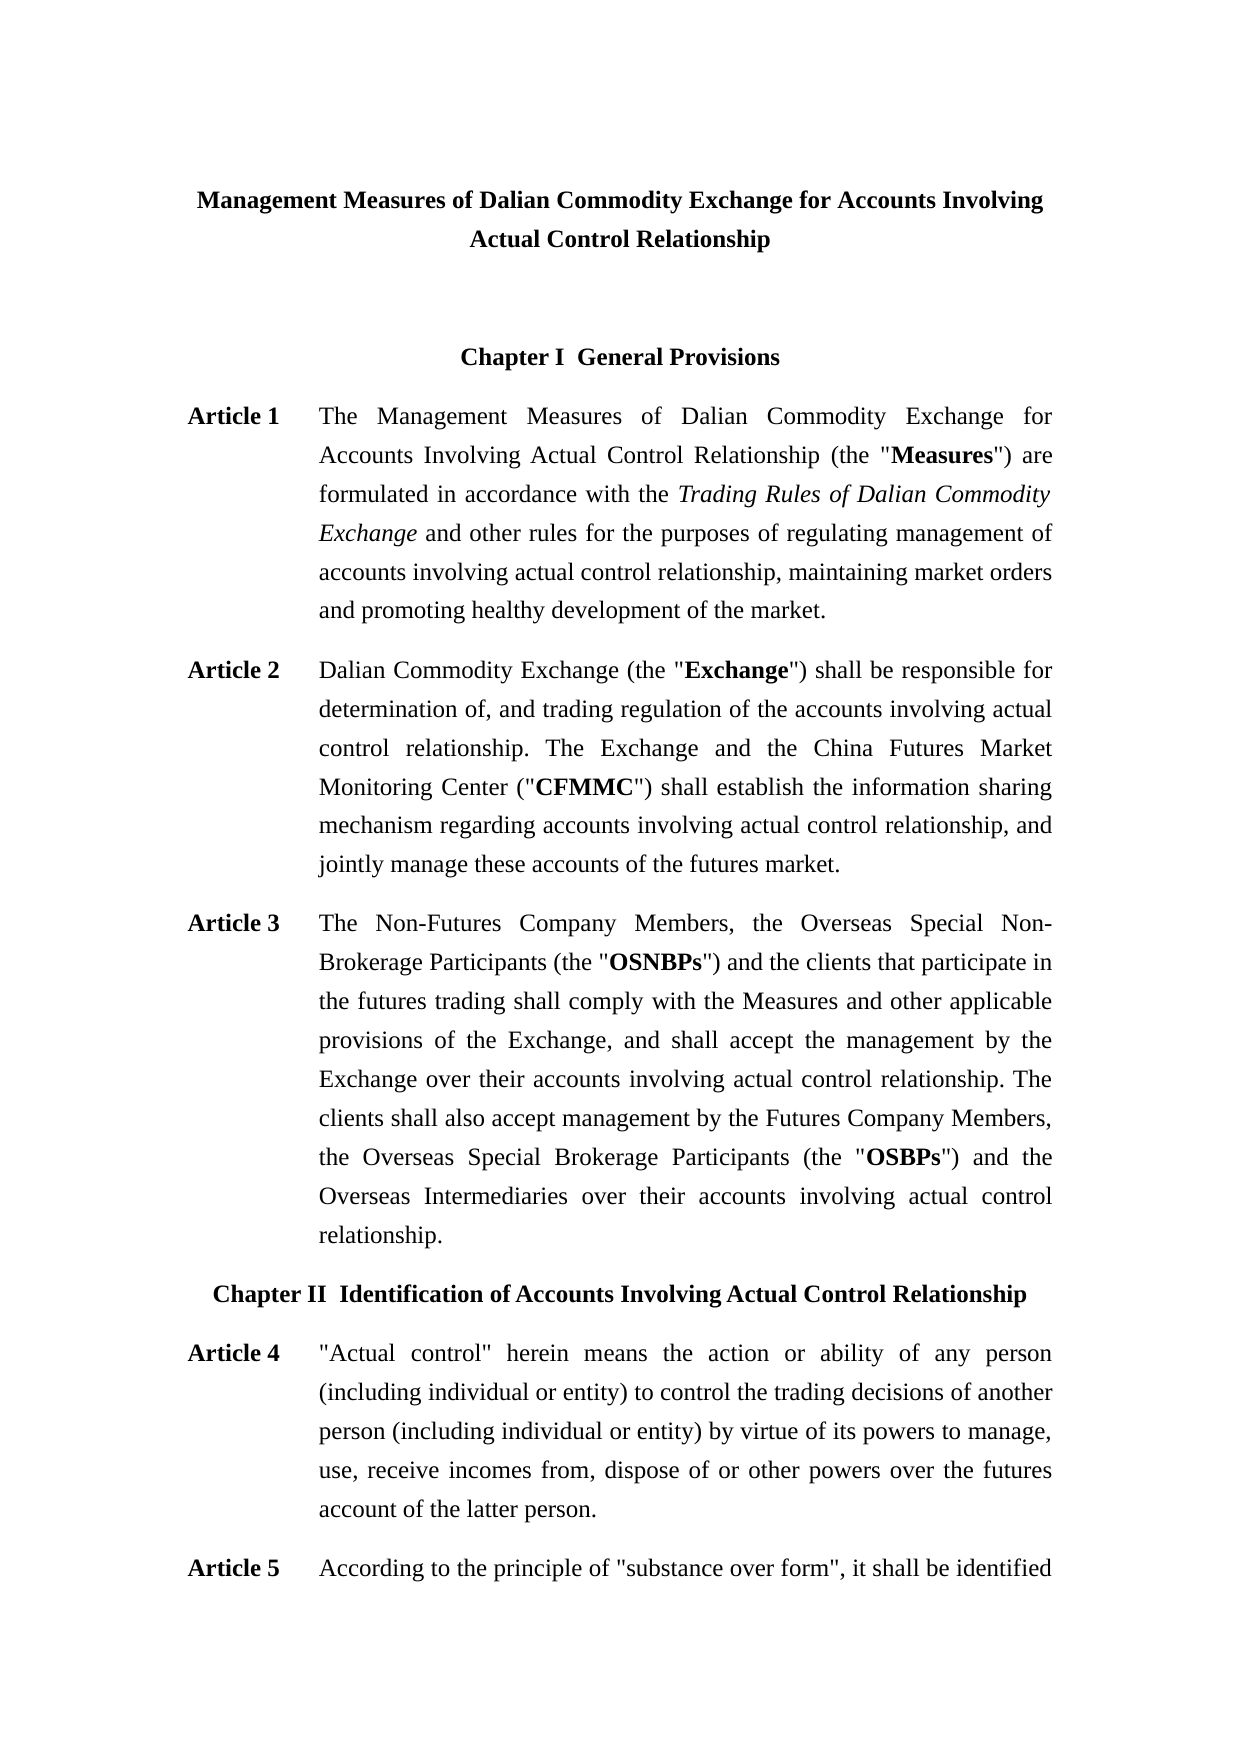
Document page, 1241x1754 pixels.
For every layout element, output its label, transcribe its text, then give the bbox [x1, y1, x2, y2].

text Chapter I General Provisions [187, 340, 1053, 372]
list The Management Measures of Dalian Commodity Exchange for Accounts Involving Actual Control Relationship (the "Measures") are formulated in accordance with the Trading Rules of Dalian Commodity Exchange and other rules for the purposes of regulating management of accounts involving actual control relationship, maintaining market orders and promoting healthy development of the market. [187, 399, 1053, 626]
text Management Measures of Dalian Commodity Exchange for Accounts Involving Actual Control Relationship [187, 183, 1053, 254]
list The Non-Futures Company Members, the Overseas Special Non-Brokerage Participants (the "OSNBPs") and the clients that participate in the futures trading shall comply with the Measures and other applicable provisions of the Exchange, and shall accept the management by the Exchange over their accounts involving actual control relationship. The clients shall also accept management by the Futures Company Members, the Overseas Special Brokerage Participants (the "OSBPs") and the Overseas Intermediaries over their accounts involving actual control relationship. [187, 907, 1053, 1251]
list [187, 1551, 1053, 1584]
list "Actual control" herein means the action or ability of any person (including individual or entity) to control the trading decisions of another person (including individual or entity) by virtue of its powers to manage, use, receive incomes from, dispose of or other powers over the futures account of the latter person. [187, 1336, 1053, 1525]
text Chapter II Identification of Accounts Involving Actual Control Relationship [187, 1277, 1053, 1310]
list Dalian Commodity Exchange (the "Exchange") shall be responsible for determination of, and trading regulation of the accounts involving actual control relationship. The Exchange and the China Futures Market Monitoring Center ("CFMMC") shall establish the information sharing mechanism regarding accounts involving actual control relationship, and jointly manage these accounts of the futures market. [187, 653, 1053, 880]
